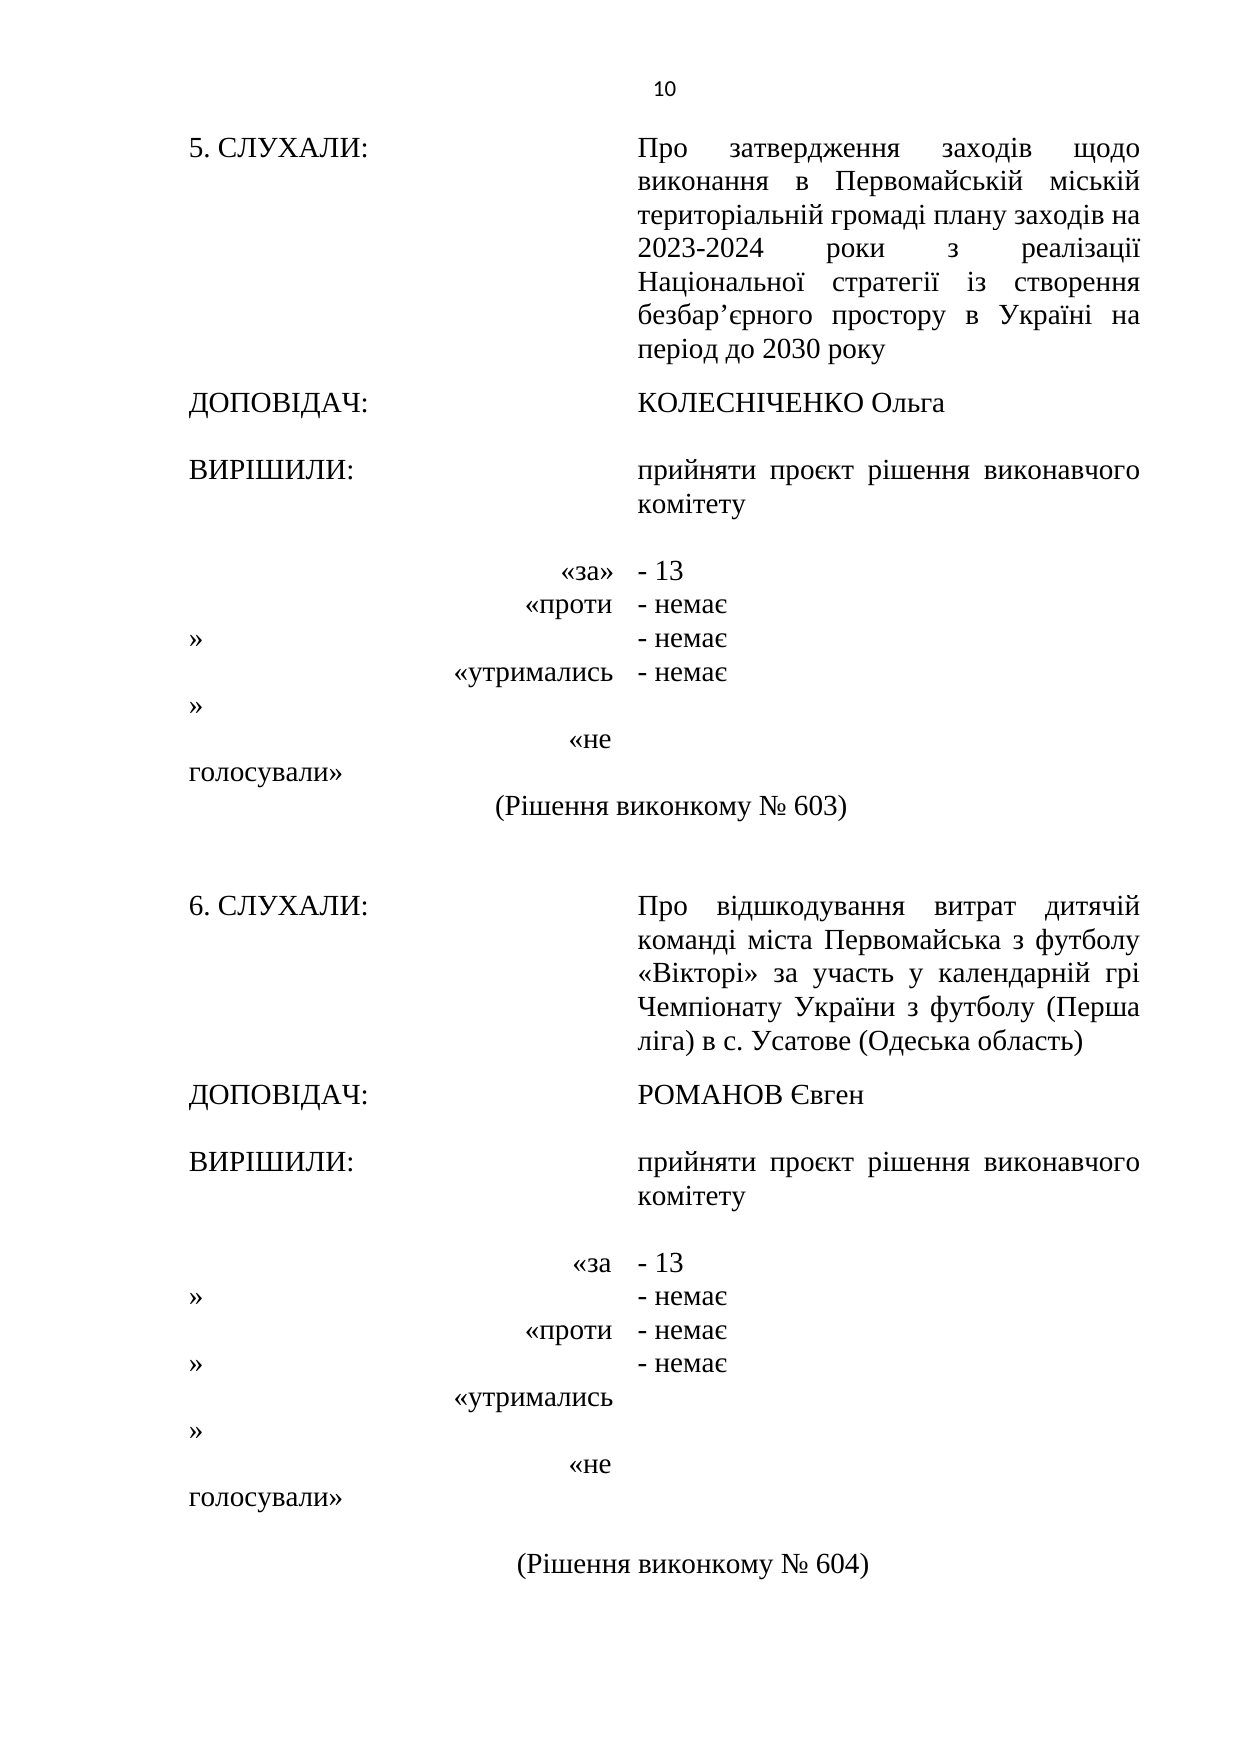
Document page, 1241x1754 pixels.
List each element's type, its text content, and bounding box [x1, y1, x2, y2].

table_cell Про затвердження заходів щодо виконання в Первомайській міській територіальній громаді плану заходів на 2023-2024 роки з реалізації Національної стратегії із створення безбар’єрного простору в Україні на період до 2030 року [626, 130, 1152, 385]
table_cell «за» «проти» «утримались» «не голосували» [177, 1245, 626, 1547]
table_cell прийняти проєкт рішення виконавчого комітету [626, 1144, 1152, 1245]
table_cell - 13 - немає - немає - немає [626, 553, 1152, 788]
table_cell (Рішення виконкому № 603) [177, 788, 1152, 888]
table_cell ВИРІШИЛИ: [177, 1144, 626, 1245]
table_cell ДОПОВІДАЧ: [177, 1077, 626, 1144]
table_cell 6. СЛУХАЛИ: [177, 889, 626, 1077]
table_cell 5. СЛУХАЛИ: [177, 130, 626, 385]
table_cell ВИРІШИЛИ: [177, 453, 626, 553]
table_cell РОМАНОВ Євген [626, 1077, 1152, 1144]
table_cell КОЛЕСНІЧЕНКО Ольга [626, 385, 1152, 452]
table_cell прийняти проєкт рішення виконавчого комітету [626, 453, 1152, 553]
table_cell - 13 - немає - немає - немає [626, 1245, 1152, 1547]
table_cell (Рішення виконкому № 604) [177, 1547, 1152, 1647]
table_cell Про відшкодування витрат дитячій команді міста Первомайська з футболу «Вікторі» за участь у календарній грі Чемпіонату України з футболу (Перша ліга) в с. Усатове (Одеська область) [626, 889, 1152, 1077]
table_cell ДОПОВІДАЧ: [177, 385, 626, 452]
table_cell «за» «проти» «утримались» «не голосували» [177, 553, 626, 788]
